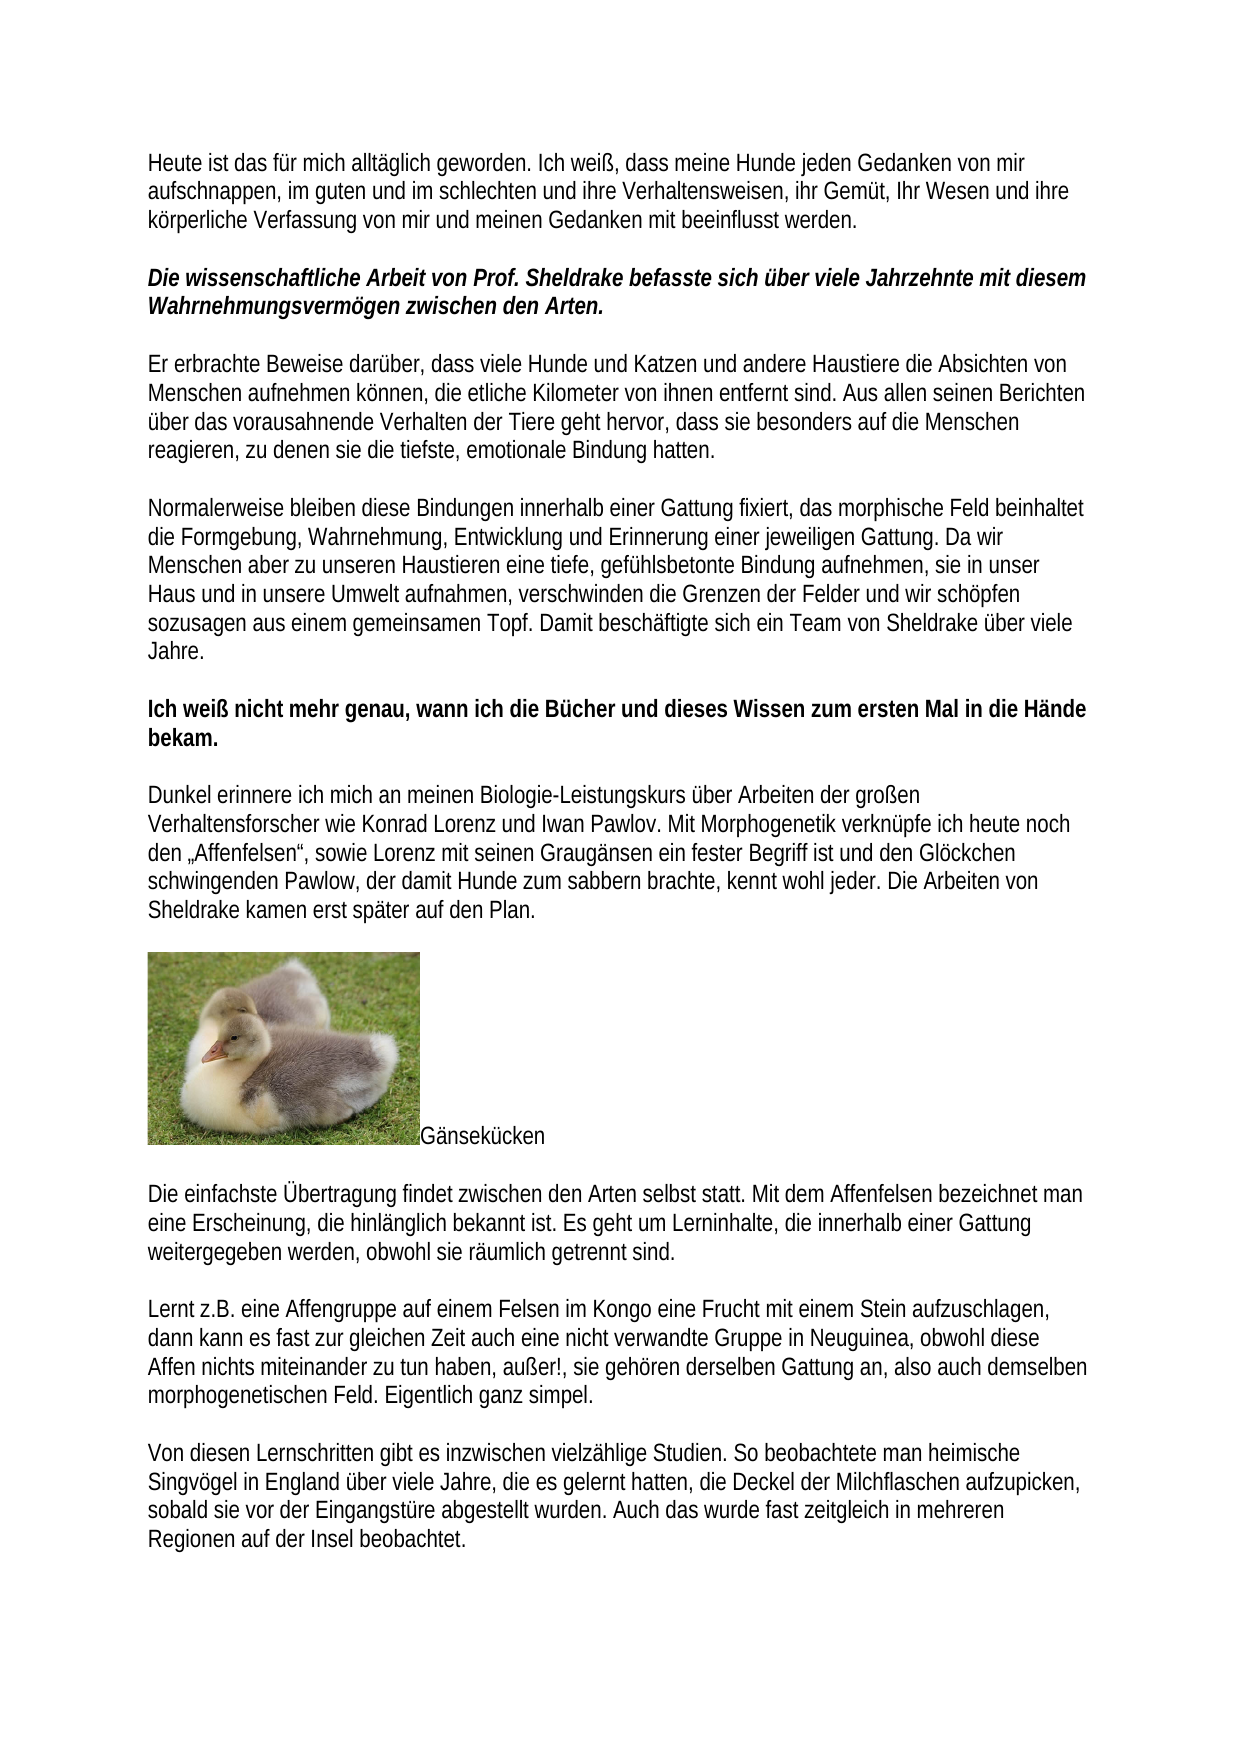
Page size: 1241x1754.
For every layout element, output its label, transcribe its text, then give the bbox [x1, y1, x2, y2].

text Heute ist das für mich alltäglich geworden. Ich weiß, dass meine Hunde jeden Gedanken von mir aufschnappen, im guten und im schlechten und ihre Verhaltensweisen, ihr Gemüt, Ihr Wesen und ihre körperliche Verfassung von mir und meinen Gedanken mit beeinflusst werden. [148, 148, 1093, 233]
text Normalerweise bleiben diese Bindungen innerhalb einer Gattung fixiert, das morphische Feld beinhaltet die Formgebung, Wahrnehmung, Entwicklung und Erinnerung einer jeweiligen Gattung. Da wir Menschen aber zu unseren Haustieren eine tiefe, gefühlsbetonte Bindung aufnehmen, sie in unser Haus und in unsere Umwelt aufnahmen, verschwinden die Grenzen der Felder und wir schöpfen sozusagen aus einem gemeinsamen Topf. Damit beschäftigte sich ein Team von Sheldrake über viele Jahre. [148, 493, 1093, 665]
text Lernt z.B. eine Affengruppe auf einem Felsen im Kongo eine Frucht mit einem Stein aufzuschlagen, dann kann es fast zur gleichen Zeit auch eine nicht verwandte Gruppe in Neuguinea, obwohl diese Affen nichts miteinander zu tun haben, außer!, sie gehören derselben Gattung an, also auch demselben morphogenetischen Feld. Eigentlich ganz simpel. [148, 1294, 1093, 1409]
text Ich weiß nicht mehr genau, wann ich die Bücher und dieses Wissen zum ersten Mal in die Hände bekam. [148, 694, 1093, 751]
text Die einfachste Übertragung findet zwischen den Arten selbst statt. Mit dem Affenfelsen bezeichnet man eine Erscheinung, die hinlänglich bekannt ist. Es geht um Lerninhalte, die innerhalb einer Gattung weitergegeben werden, obwohl sie räumlich getrennt sind. [148, 1179, 1093, 1265]
text Die wissenschaftliche Arbeit von Prof. Sheldrake befasste sich über viele Jahrzehnte mit diesem Wahrnehmungsvermögen zwischen den Arten. [148, 263, 1093, 320]
text Er erbrachte Beweise darüber, dass viele Hunde und Katzen und andere Haustiere die Absichten von Menschen aufnehmen können, die etliche Kilometer von ihnen entfernt sind. Aus allen seinen Berichten über das vorausahnende Verhalten der Tiere geht hervor, dass sie besonders auf die Menschen reagieren, zu denen sie die tiefste, emotionale Bindung hatten. [148, 349, 1093, 464]
picture [147, 952, 420, 1145]
text Von diesen Lernschritten gibt es inzwischen vielzählige Studien. So beobachtete man heimische Singvögel in England über viele Jahre, die es gelernt hatten, die Deckel der Milchflaschen aufzupicken, sobald sie vor der Eingangstüre abgestellt wurden. Auch das wurde fast zeitgleich in mehreren Regionen auf der Insel beobachtet. [148, 1438, 1093, 1553]
text Dunkel erinnere ich mich an meinen Biologie-Leistungskurs über Arbeiten der großen Verhaltensforscher wie Konrad Lorenz und Iwan Pawlov. Mit Morphogenetik verknüpfe ich heute noch den „Affenfelsen“, sowie Lorenz mit seinen Graugänsen ein fester Begriff ist und den Glöckchen schwingenden Pawlow, der damit Hunde zum sabbern brachte, kennt wohl jeder. Die Arbeiten von Sheldrake kamen erst später auf den Plan. [148, 780, 1093, 924]
